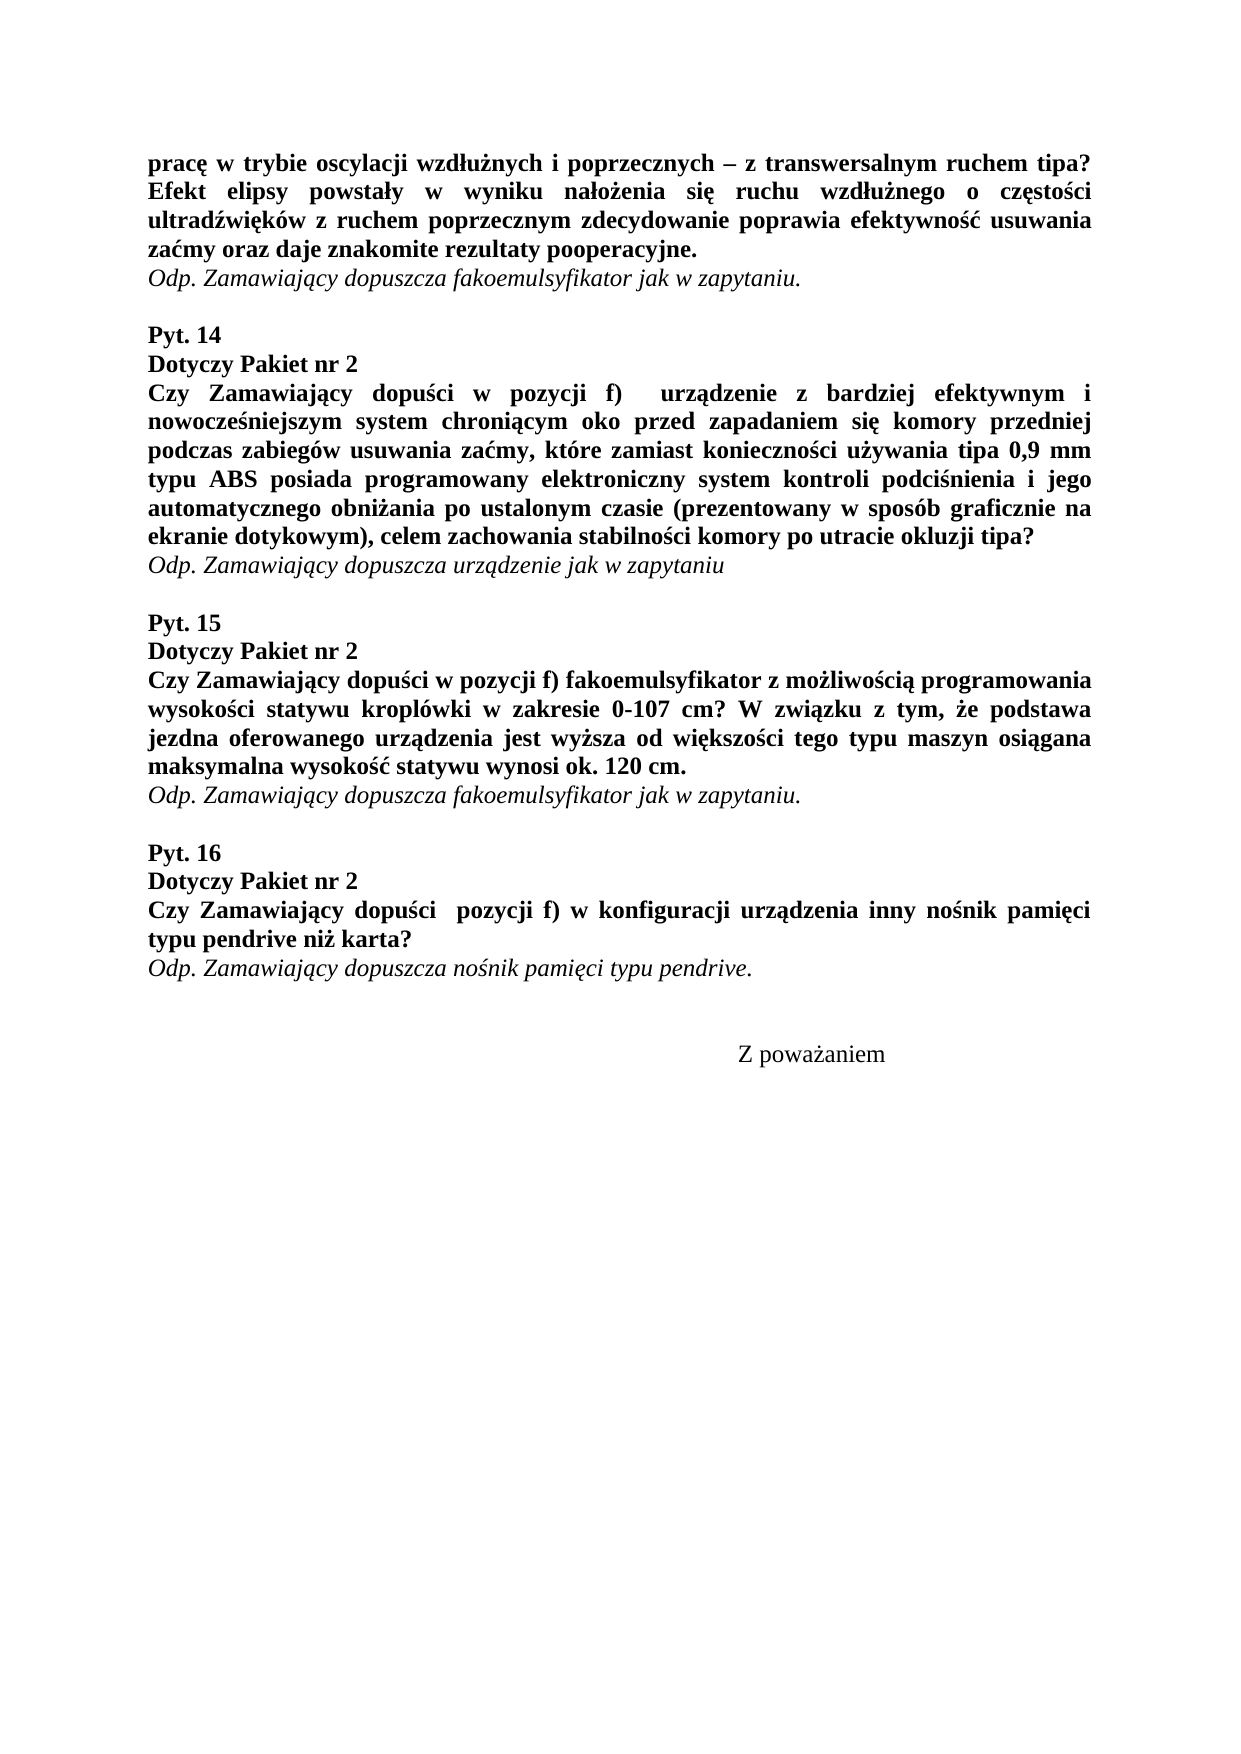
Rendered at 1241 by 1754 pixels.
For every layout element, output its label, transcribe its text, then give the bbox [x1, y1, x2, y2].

text Czy Zamawiający dopuści w pozycji f) urządzenie z bardziej efektywnym i nowocześniejszym system chroniącym oko przed zapadaniem się komory przedniej podczas zabiegów usuwania zaćmy, które zamiast konieczności używania tipa 0,9 mm typu ABS posiada programowany elektroniczny system kontroli podciśnienia i jego automatycznego obniżania po ustalonym czasie (prezentowany w sposób graficznie na ekranie dotykowym), celem zachowania stabilności komory po utracie okluzji tipa? [148, 378, 1093, 550]
text Odp. Zamawiający dopuszcza nośnik pamięci typu pendrive. [148, 953, 1093, 981]
text Dotyczy Pakiet nr 2 [148, 349, 1093, 378]
text Odp. Zamawiający dopuszcza fakoemulsyfikator jak w zapytaniu. [148, 780, 1093, 809]
text Czy Zamawiający dopuści pozycji f) w konfiguracji urządzenia inny nośnik pamięci typu pendrive niż karta? [148, 895, 1093, 953]
text Odp. Zamawiający dopuszcza fakoemulsyfikator jak w zapytaniu. [148, 263, 1093, 291]
text Pyt. 14 [148, 320, 1093, 349]
text Z poważaniem [148, 1039, 1093, 1068]
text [148, 148, 1093, 263]
text Pyt. 16 [148, 838, 1093, 866]
text Pyt. 15 [148, 608, 1093, 636]
text Czy Zamawiający dopuści w pozycji f) fakoemulsyfikator z możliwością programowania wysokości statywu kroplówki w zakresie 0-107 cm? W związku z tym, że podstawa jezdna oferowanego urządzenia jest wyższa od większości tego typu maszyn osiągana maksymalna wysokość statywu wynosi ok. 120 cm. [148, 665, 1093, 780]
text Odp. Zamawiający dopuszcza urządzenie jak w zapytaniu [148, 550, 1093, 579]
text Dotyczy Pakiet nr 2 [148, 866, 1093, 895]
text Dotyczy Pakiet nr 2 [148, 636, 1093, 665]
